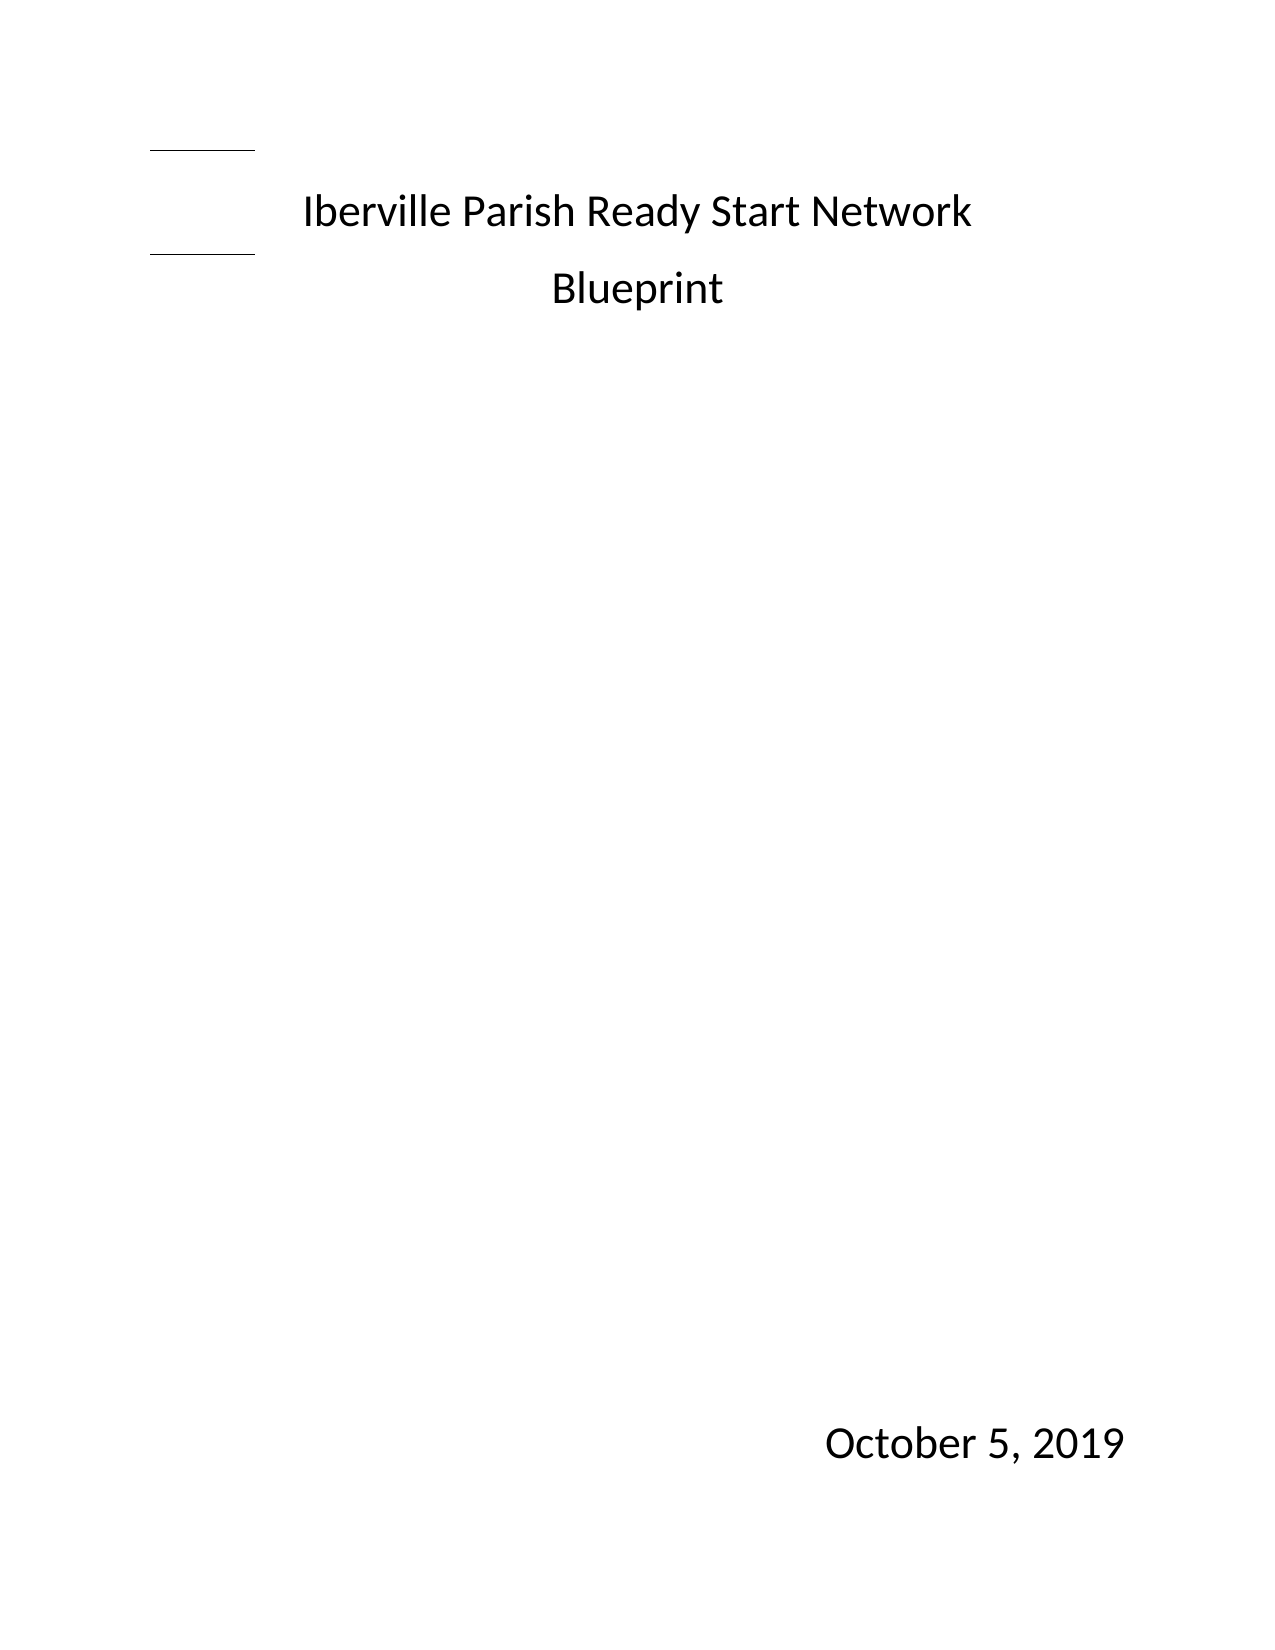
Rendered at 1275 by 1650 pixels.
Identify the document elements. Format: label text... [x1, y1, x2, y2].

text Iberville Parish Ready Start Network [150, 182, 1125, 238]
text October 5, 2019 [150, 1414, 1125, 1470]
text Blueprint [150, 259, 1125, 315]
